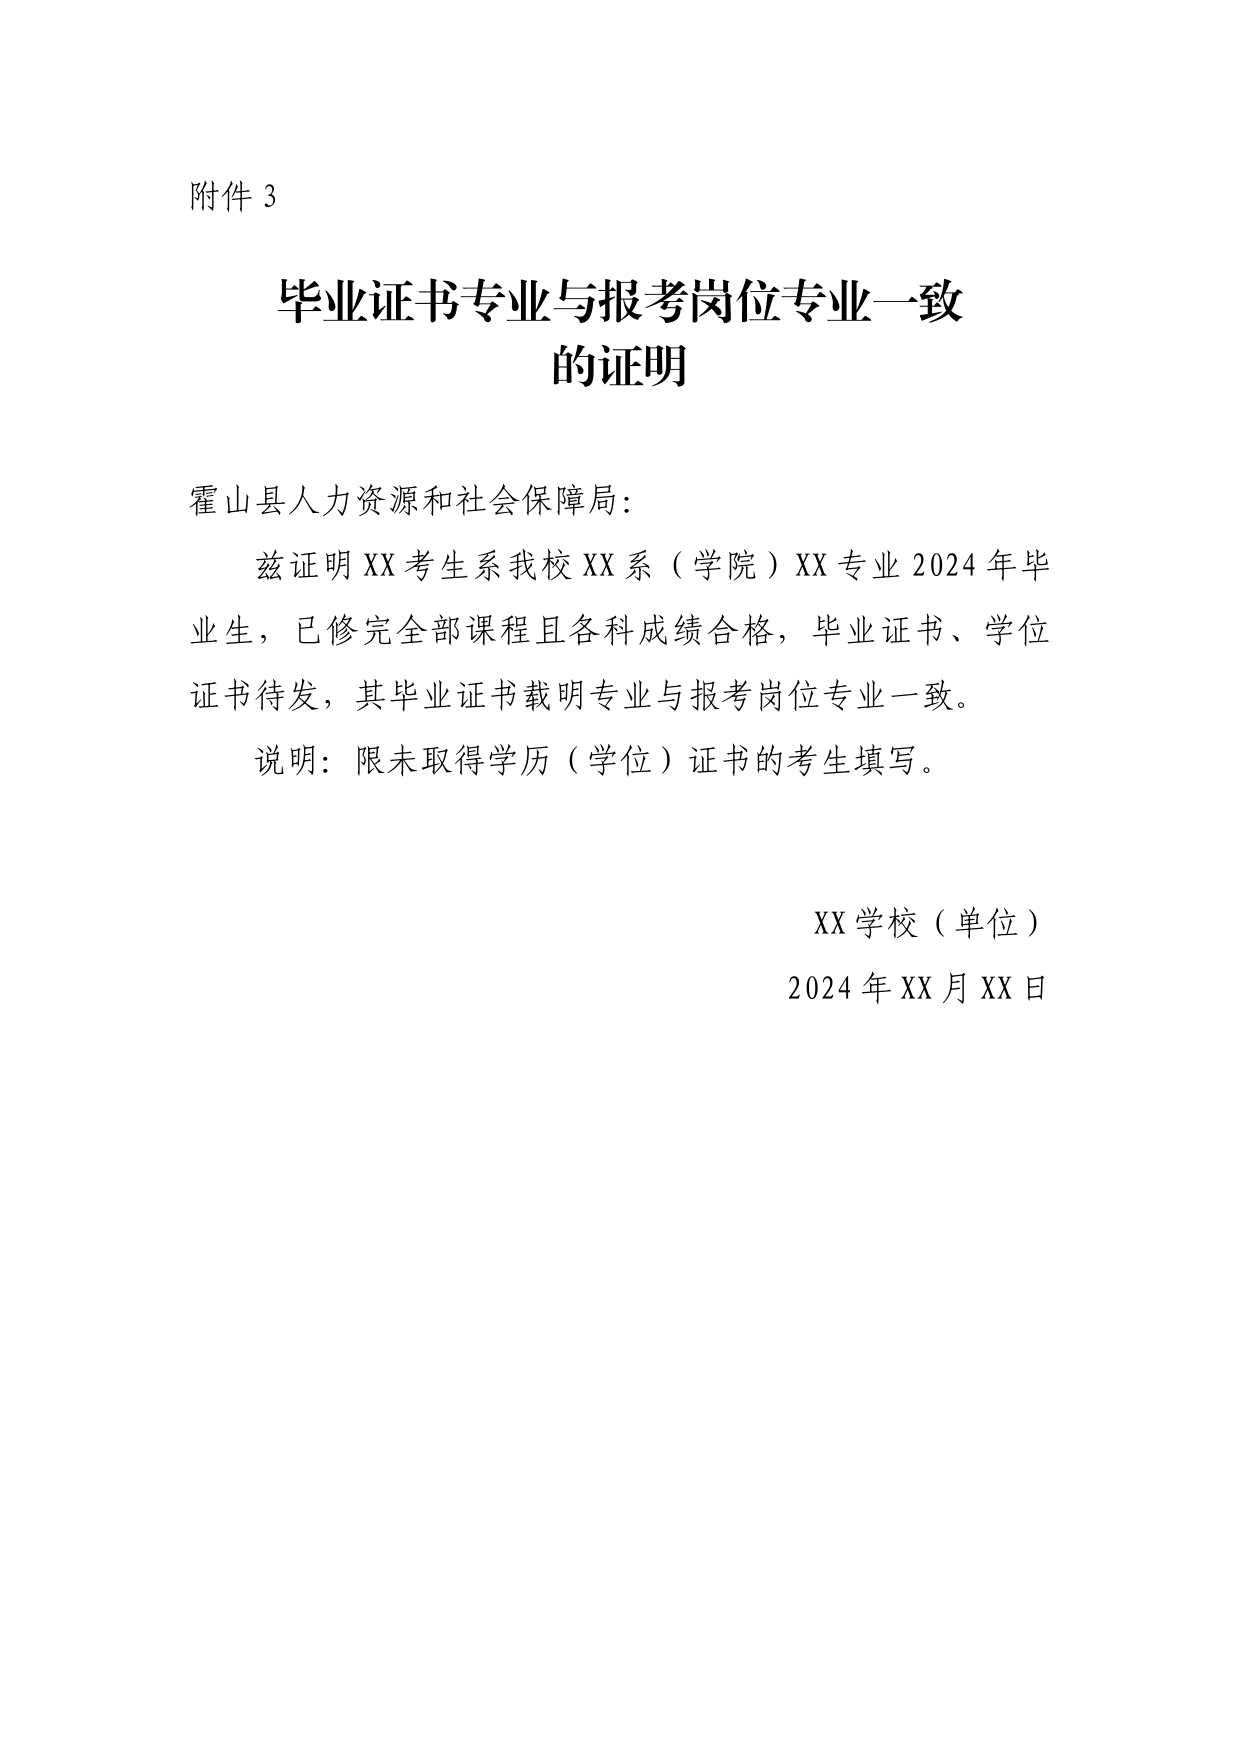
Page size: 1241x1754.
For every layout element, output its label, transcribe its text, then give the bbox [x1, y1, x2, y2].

text 霍山县人力资源和社会保障局： [187, 466, 1053, 531]
text 附件3 [187, 162, 1053, 227]
text 毕业证书专业与报考岗位专业一致 [187, 271, 1053, 336]
text 兹证明XX考生系我校XX系（学院）XX专业2024年毕业生，已修完全部课程且各科成绩合格，毕业证书、学位证书待发，其毕业证书载明专业与报考岗位专业一致。 [187, 531, 1053, 726]
text 2024年XX月XX日 [187, 953, 1053, 1018]
text XX学校（单位） [187, 888, 1053, 953]
text 说明：限未取得学历（学位）证书的考生填写。 [187, 726, 1053, 791]
text 的证明 [187, 336, 1053, 401]
